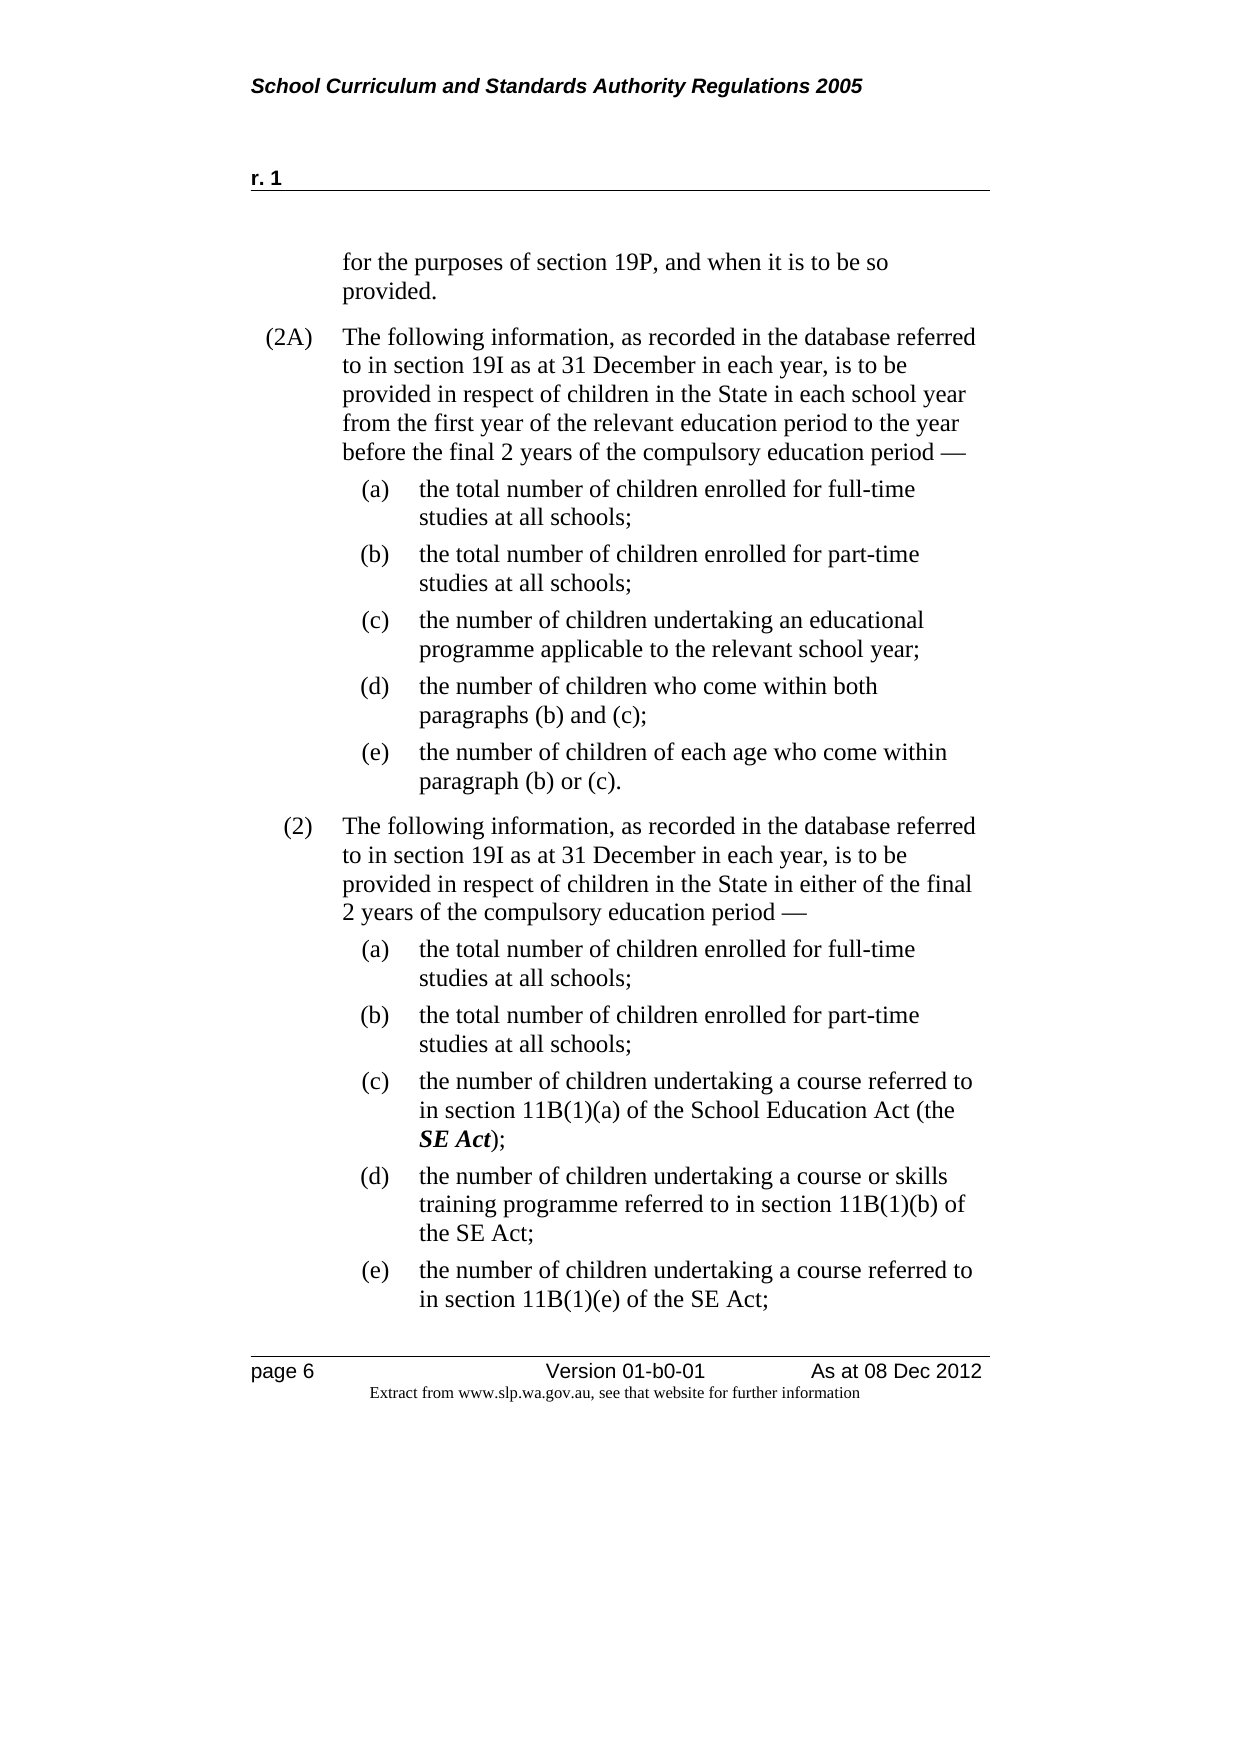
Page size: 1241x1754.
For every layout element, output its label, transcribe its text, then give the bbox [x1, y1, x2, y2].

text (e) the number of children undertaking a course referred to in section 11B(1)(e) of the SE Act; [251, 1255, 990, 1313]
text (e) the number of children of each age who come within paragraph (b) or (c). [251, 737, 990, 794]
text (b) the total number of children enrolled for part-time studies at all schools; [251, 1000, 990, 1058]
text (d) the number of children who come within both paragraphs (b) and (c); [251, 671, 990, 729]
text (b) the total number of children enrolled for part-time studies at all schools; [251, 539, 990, 597]
text (2A) The following information, as recorded in the database referred to in section 19I as at 31 December in each year, is to be provided in respect of children in the State in each school year from the first year of the relevant education period to the year before the final 2 years of the compulsory education period — [251, 322, 990, 465]
text (a) the total number of children enrolled for full-time studies at all schools; [251, 474, 990, 531]
text (a) the total number of children enrolled for full-time studies at all schools; [251, 934, 990, 992]
text (c) the number of children undertaking a course referred to in section 11B(1)(a) of the School Education Act (the SE Act); [251, 1066, 990, 1152]
text for the purposes of section 19P, and when it is to be so provided. [251, 247, 990, 305]
text (d) the number of children undertaking a course or skills training programme referred to in section 11B(1)(b) of the SE Act; [251, 1161, 990, 1247]
text (2) The following information, as recorded in the database referred to in section 19I as at 31 December in each year, is to be provided in respect of children in the State in either of the final 2 years of the compulsory education period — [251, 811, 990, 926]
text (c) the number of children undertaking an educational programme applicable to the relevant school year; [251, 605, 990, 663]
